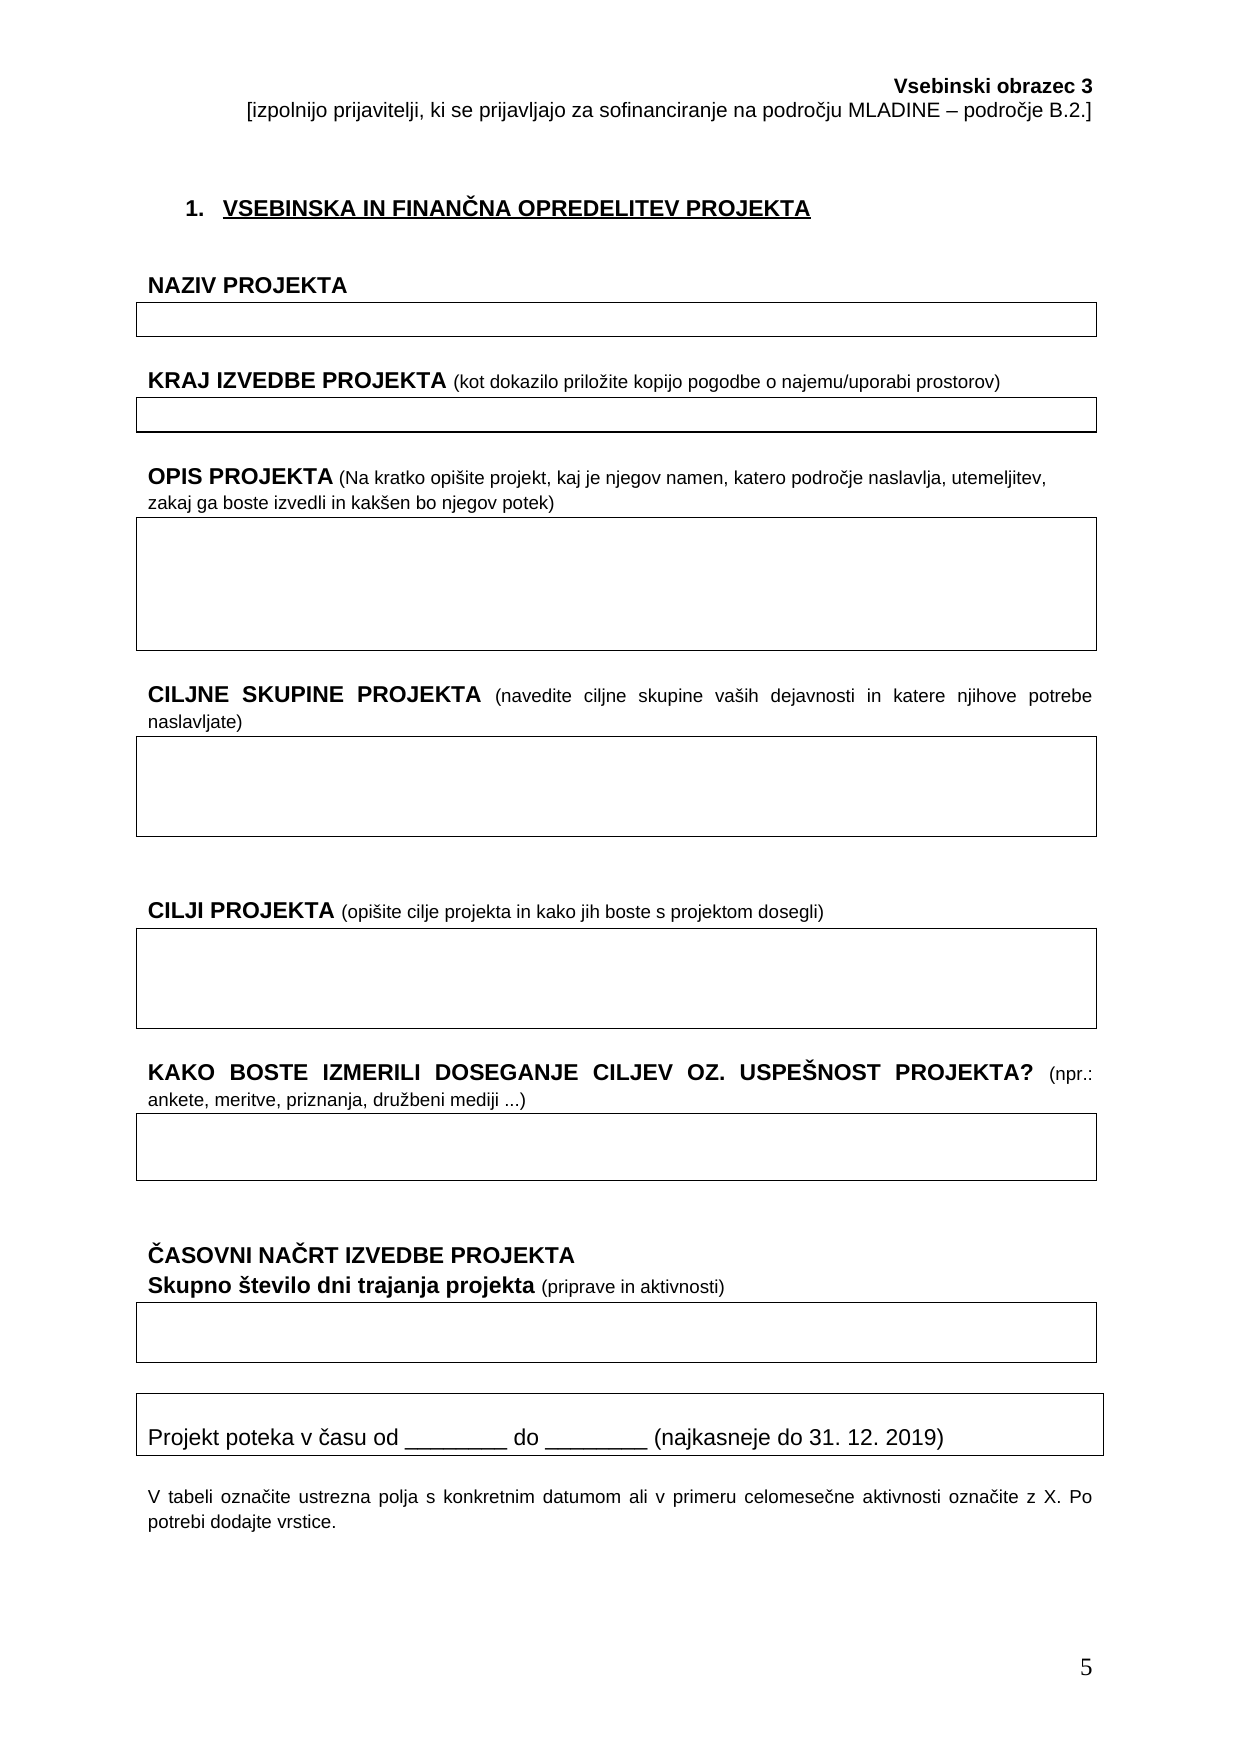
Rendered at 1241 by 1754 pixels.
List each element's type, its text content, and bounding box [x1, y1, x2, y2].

table_header [137, 518, 1096, 650]
text CILJI PROJEKTA (opišite cilje projekta in kako jih boste s projektom dosegli) [148, 897, 1093, 924]
text NAZIV PROJEKTA [148, 272, 1093, 298]
table_header [137, 929, 1096, 1028]
text Skupno število dni trajanja projekta (priprave in aktivnosti) [148, 1272, 1093, 1298]
text KRAJ IZVEDBE PROJEKTA (kot dokazilo priložite kopijo pogodbe o najemu/uporabi prostorov) [148, 367, 1093, 393]
text CILJNE SKUPINE PROJEKTA (navedite ciljne skupine vaših dejavnosti in katere njihove potrebe naslavljate) [148, 681, 1093, 732]
text V tabeli označite ustrezna polja s konkretnim datumom ali v primeru celomesečne aktivnosti označite z X. Po potrebi dodajte vrstice. [148, 1486, 1093, 1532]
table_header Projekt poteka v času od ________ do ________ (najkasneje do 31. 12. 2019) [137, 1394, 1103, 1455]
text OPIS PROJEKTA (Na kratko opišite projekt, kaj je njegov namen, katero področje naslavlja, utemeljitev, zakaj ga boste izvedli in kakšen bo njegov potek) [148, 463, 1093, 514]
table_header [137, 398, 1096, 431]
table_header [137, 737, 1096, 836]
text ČASOVNI NAČRT IZVEDBE PROJEKTA [148, 1242, 1093, 1268]
text KAKO BOSTE IZMERILI DOSEGANJE CILJEV OZ. USPEŠNOST PROJEKTA? (npr.: ankete, meritve, priznanja, družbeni mediji ...) [148, 1059, 1093, 1110]
table_header [137, 1303, 1096, 1362]
list VSEBINSKA IN FINANČNA OPREDELITEV PROJEKTA [185, 194, 1093, 221]
table_header [137, 1114, 1096, 1180]
table_header [137, 303, 1096, 336]
